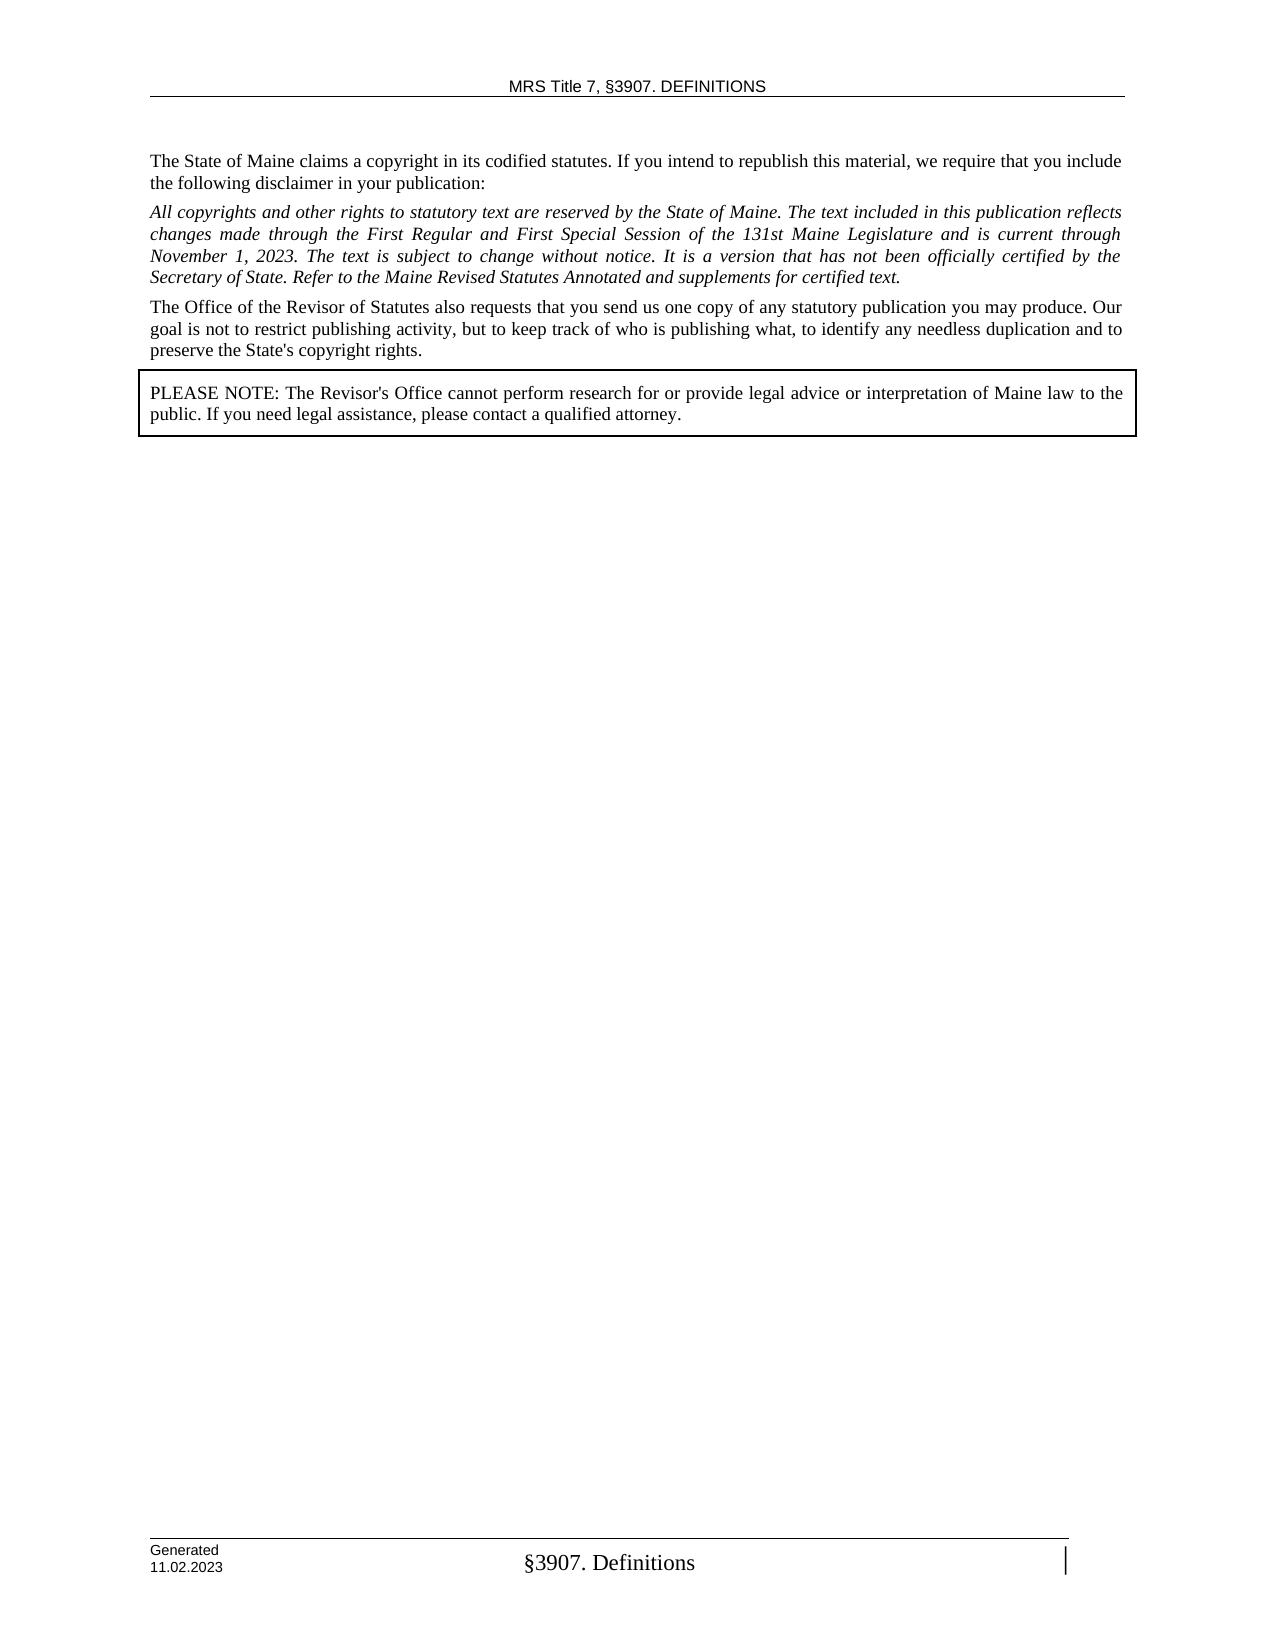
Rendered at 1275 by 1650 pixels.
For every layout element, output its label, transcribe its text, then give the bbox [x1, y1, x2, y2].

text All copyrights and other rights to statutory text are reserved by the State of Maine. The text included in this publication reflects changes made through the First Regular and First Special Session of the 131st Maine Legislature and is current through November 1, 2023 . The text is subject to change without notice. It is a version that has not been officially certified by the Secretary of State. Refer to the Maine Revised Statutes Annotated and supplements for certified text. [150, 201, 1125, 288]
text The State of Maine claims a copyright in its codified statutes. If you intend to republish this material, we require that you include the following disclaimer in your publication: [150, 150, 1125, 193]
text PLEASE NOTE: The Revisor's Office cannot perform research for or provide legal advice or interpretation of Maine law to the public. If you need legal assistance, please contact a qualified attorney. [140, 371, 1135, 435]
text The Office of the Revisor of Statutes also requests that you send us one copy of any statutory publication you may produce. Our goal is not to restrict publishing activity, but to keep track of who is publishing what, to identify any needless duplication and to preserve the State's copyright rights. [150, 296, 1125, 361]
